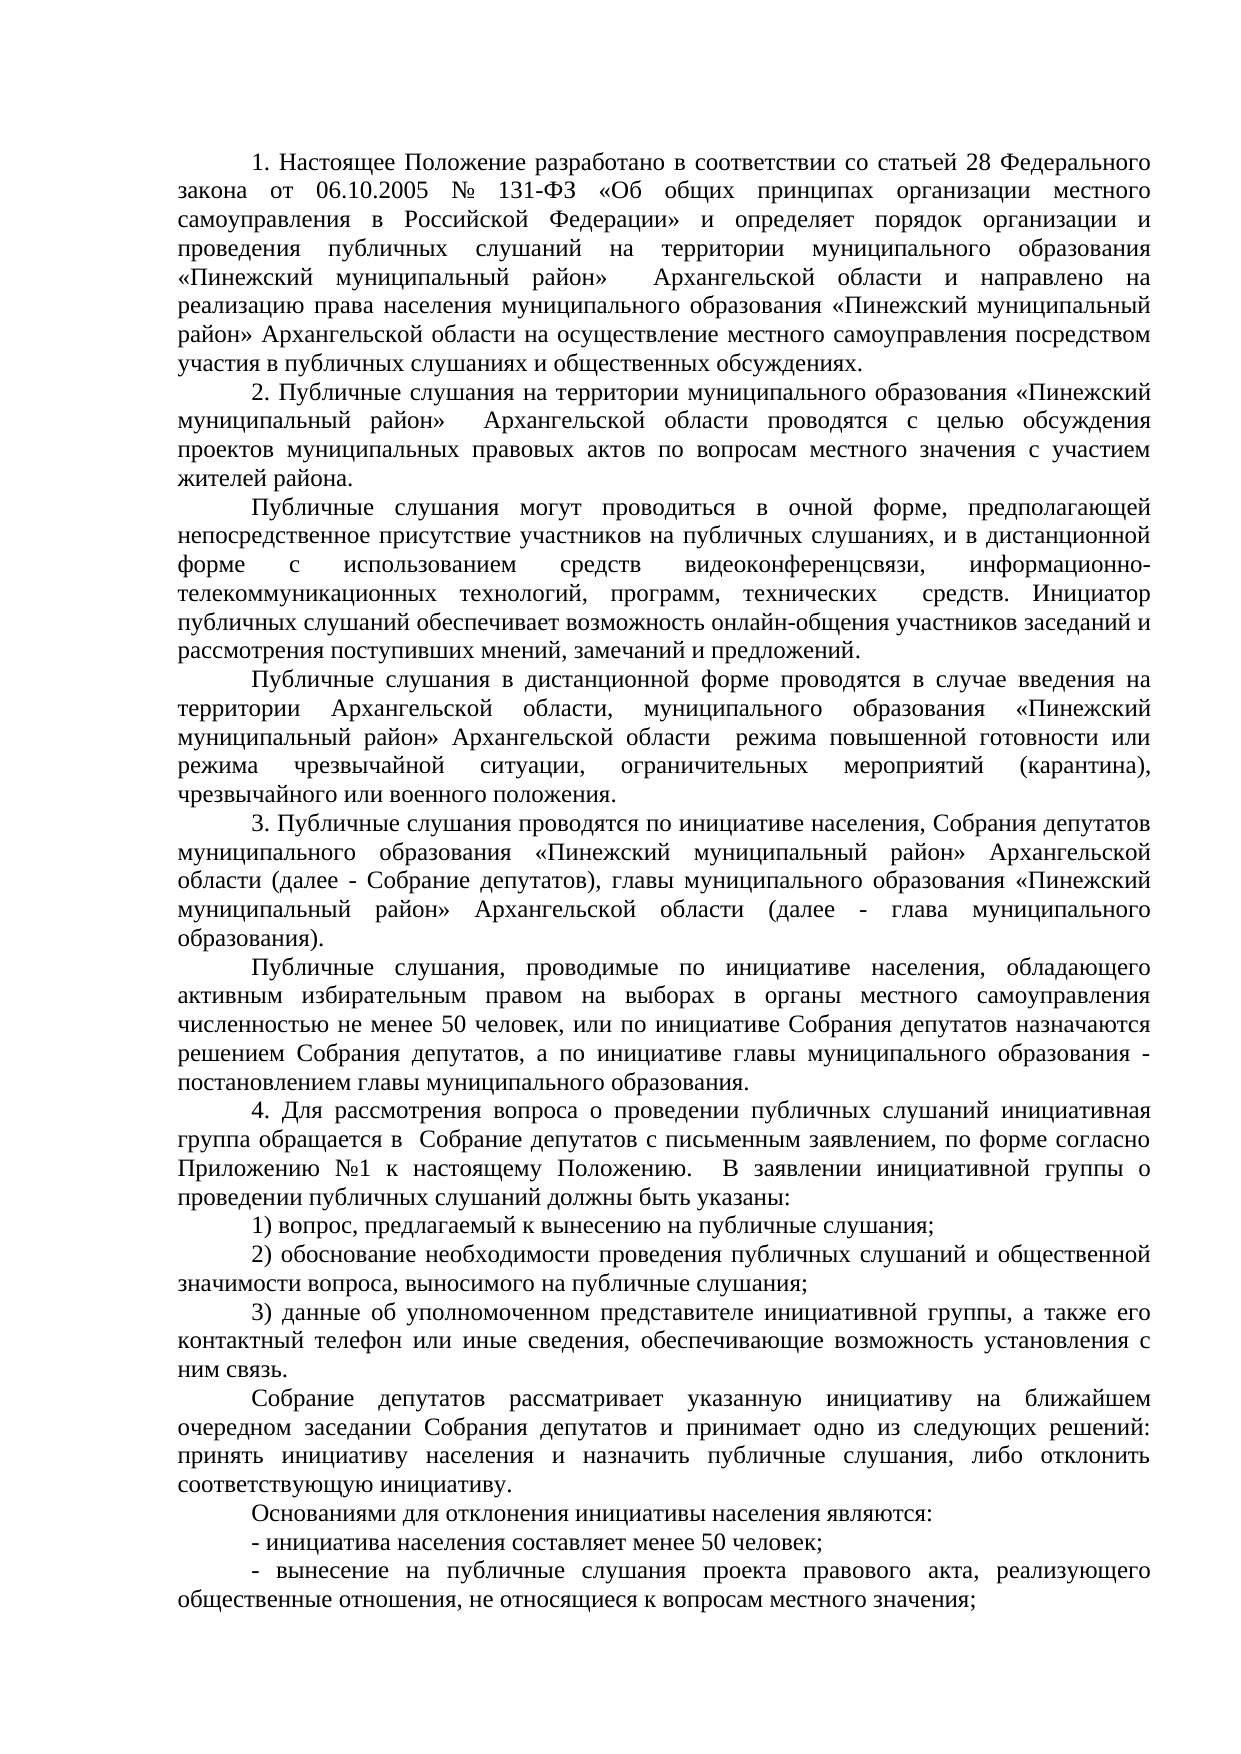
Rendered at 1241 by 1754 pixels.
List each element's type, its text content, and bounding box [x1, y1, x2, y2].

text 3. Публичные слушания проводятся по инициативе населения, Собрания депутатов муниципального образования «Пинежский муниципальный район» Архангельской области (далее - Собрание депутатов), главы муниципального образования «Пинежский муниципальный район» Архангельской области (далее - глава муниципального образования). [177, 808, 1152, 952]
text - инициатива населения составляет менее 50 человек; [177, 1527, 1152, 1556]
text 3) данные об уполномоченном представителе инициативной группы, а также его контактный телефон или иные сведения, обеспечивающие возможность установления с ним связь. [177, 1297, 1152, 1383]
text Основаниями для отклонения инициативы населения являются: [177, 1498, 1152, 1527]
text 4. Для рассмотрения вопроса о проведении публичных слушаний инициативная группа обращается в Собрание депутатов с письменным заявлением, по форме согласно Приложению №1 к настоящему Положению. В заявлении инициативной группы о проведении публичных слушаний должны быть указаны: [177, 1096, 1152, 1211]
text 2) обоснование необходимости проведения публичных слушаний и общественной значимости вопроса, выносимого на публичные слушания; [177, 1239, 1152, 1297]
text Публичные слушания могут проводиться в очной форме, предполагающей непосредственное присутствие участников на публичных слушаниях, и в дистанционной форме с использованием средств видеоконференцсвязи, информационно-телекоммуникационных технологий, программ, технических средств. Инициатор публичных слушаний обеспечивает возможность онлайн-общения участников заседаний и рассмотрения поступивших мнений, замечаний и предложений. [177, 492, 1152, 664]
text 1. Настоящее Положение разработано в соответствии со статьей 28 Федерального закона от 06.10.2005 № 131-ФЗ «Об общих принципах организации местного самоуправления в Российской Федерации» и определяет порядок организации и проведения публичных слушаний на территории муниципального образования «Пинежский муниципальный район» Архангельской области и направлено на реализацию права населения муниципального образования «Пинежский муниципальный район» Архангельской области на осуществление местного самоуправления посредством участия в публичных слушаниях и общественных обсуждениях. [177, 147, 1152, 377]
text 1) вопрос, предлагаемый к вынесению на публичные слушания; [177, 1211, 1152, 1239]
text - вынесение на публичные слушания проекта правового акта, реализующего общественные отношения, не относящиеся к вопросам местного значения; [177, 1556, 1152, 1613]
text 2. Публичные слушания на территории муниципального образования «Пинежский муниципальный район» Архангельской области проводятся с целью обсуждения проектов муниципальных правовых актов по вопросам местного значения с участием жителей района. [177, 377, 1152, 492]
text Публичные слушания, проводимые по инициативе населения, обладающего активным избирательным правом на выборах в органы местного самоуправления численностью не менее 50 человек, или по инициативе Собрания депутатов назначаются решением Собрания депутатов, а по инициативе главы муниципального образования - постановлением главы муниципального образования. [177, 952, 1152, 1096]
text Собрание депутатов рассматривает указанную инициативу на ближайшем очередном заседании Собрания депутатов и принимает одно из следующих решений: принять инициативу населения и назначить публичные слушания, либо отклонить соответствующую инициативу. [177, 1383, 1152, 1498]
text Публичные слушания в дистанционной форме проводятся в случае введения на территории Архангельской области, муниципального образования «Пинежский муниципальный район» Архангельской области режима повышенной готовности или режима чрезвычайной ситуации, ограничительных мероприятий (карантина), чрезвычайного или военного положения. [177, 664, 1152, 808]
